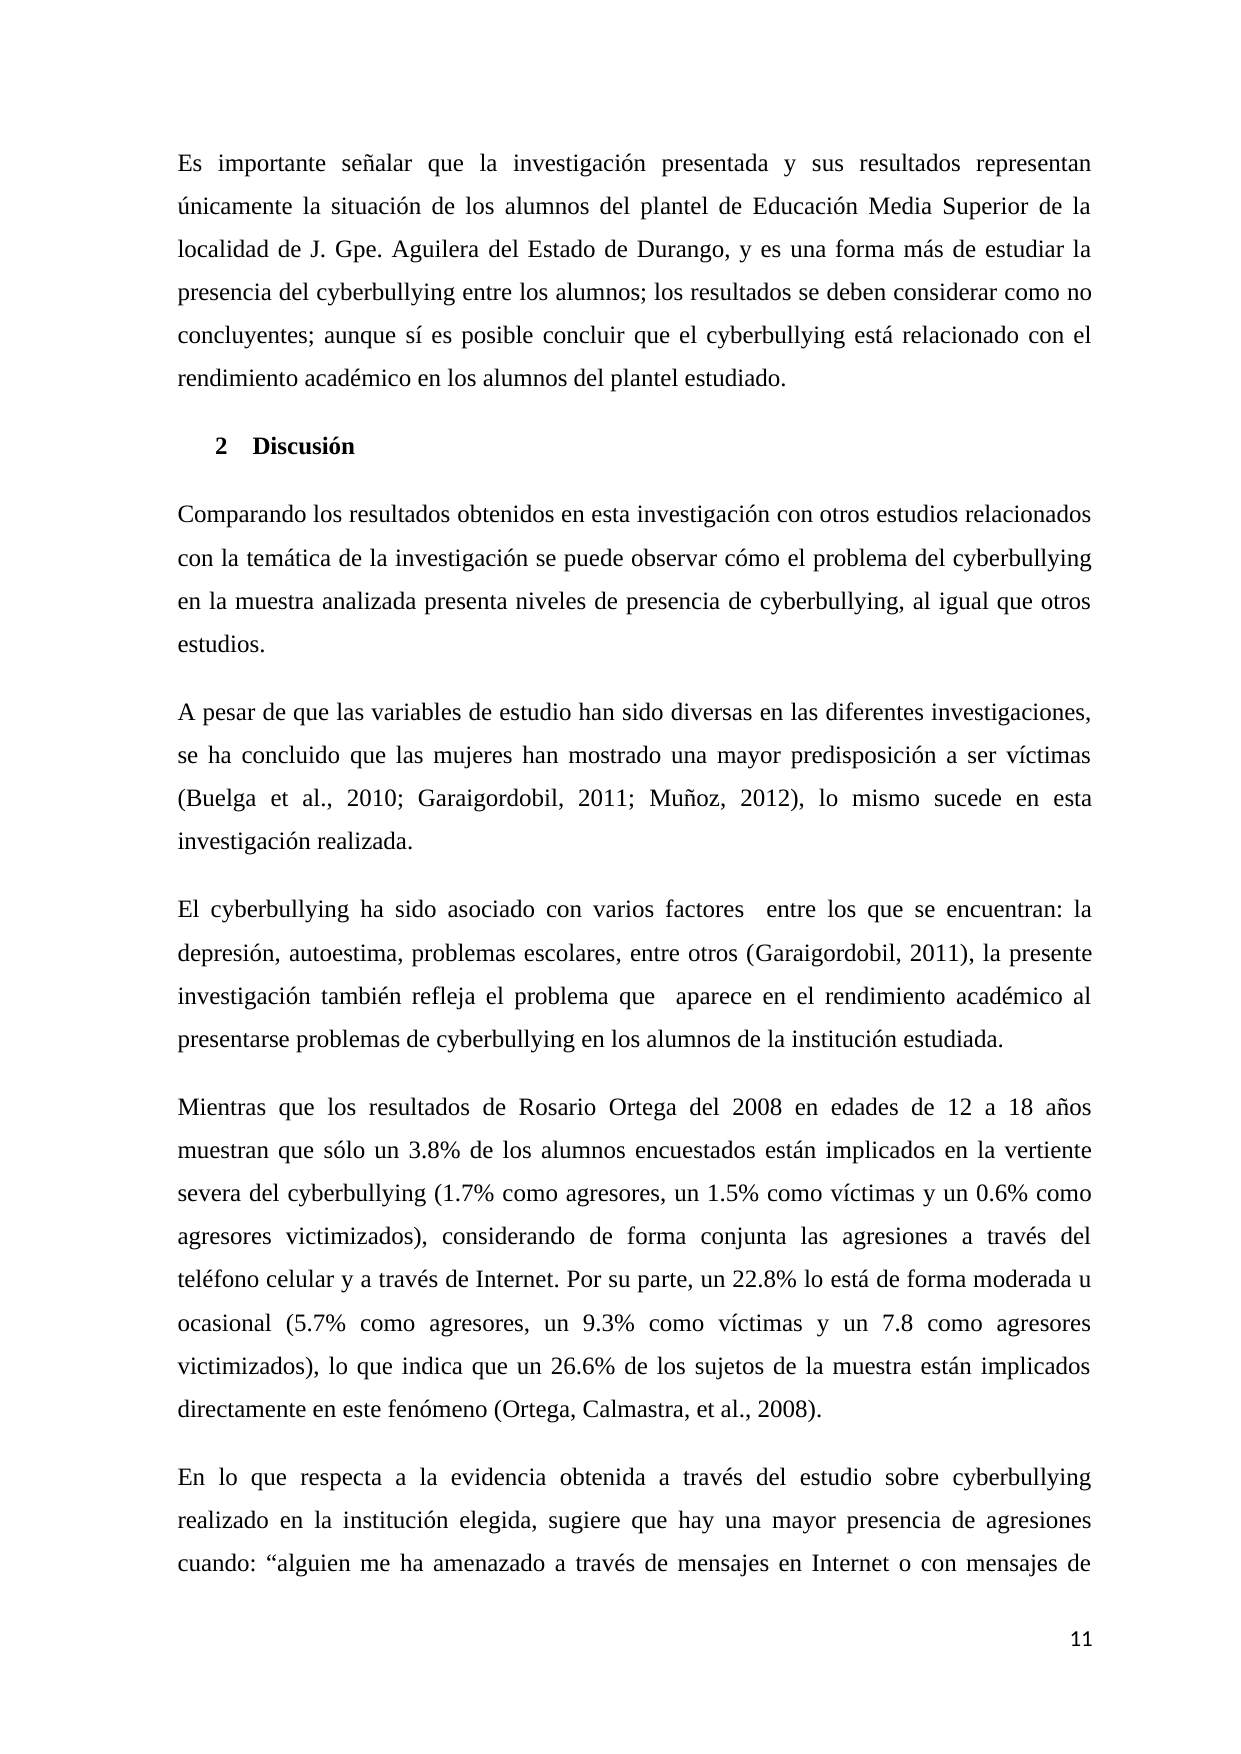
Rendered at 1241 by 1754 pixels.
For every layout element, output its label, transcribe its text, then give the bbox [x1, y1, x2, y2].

text Mientras que los resultados de Rosario Ortega del 2008 en edades de 12 a 18 años muestran que sólo un 3.8% de los alumnos encuestados están implicados en la vertiente severa del cyberbullying (1.7% como agresores, un 1.5% como víctimas y un 0.6% como agresores victimizados), considerando de forma conjunta las agresiones a través del teléfono celular y a través de Internet. Por su parte, un 22.8% lo está de forma moderada u ocasional (5.7% como agresores, un 9.3% como víctimas y un 7.8 como agresores victimizados), lo que indica que un 26.6% de los sujetos de la muestra están implicados directamente en este fenómeno (Ortega, Calmastra, et al., 2008). [177, 1092, 1092, 1423]
text A pesar de que las variables de estudio han sido diversas en las diferentes investigaciones, se ha concluido que las mujeres han mostrado una mayor predisposición a ser víctimas (Buelga et al., 2010; Garaigordobil, 2011; Muñoz, 2012), lo mismo sucede en esta investigación realizada. [177, 697, 1092, 855]
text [177, 1462, 1092, 1577]
text Comparando los resultados obtenidos en esta investigación con otros estudios relacionados con la temática de la investigación se puede observar cómo el problema del cyberbullying en la muestra analizada presenta niveles de presencia de cyberbullying, al igual que otros estudios. [177, 499, 1092, 658]
list Discusión [215, 431, 1092, 460]
text El cyberbullying ha sido asociado con varios factores entre los que se encuentran: la depresión, autoestima, problemas escolares, entre otros (Garaigordobil, 2011), la presente investigación también refleja el problema que aparece en el rendimiento académico al presentarse problemas de cyberbullying en los alumnos de la institución estudiada. [177, 894, 1092, 1053]
text Es importante señalar que la investigación presentada y sus resultados representan únicamente la situación de los alumnos del plantel de Educación Media Superior de la localidad de J. Gpe. Aguilera del Estado de Durango, y es una forma más de estudiar la presencia del cyberbullying entre los alumnos; los resultados se deben considerar como no concluyentes; aunque sí es posible concluir que el cyberbullying está relacionado con el rendimiento académico en los alumnos del plantel estudiado. [177, 148, 1092, 392]
